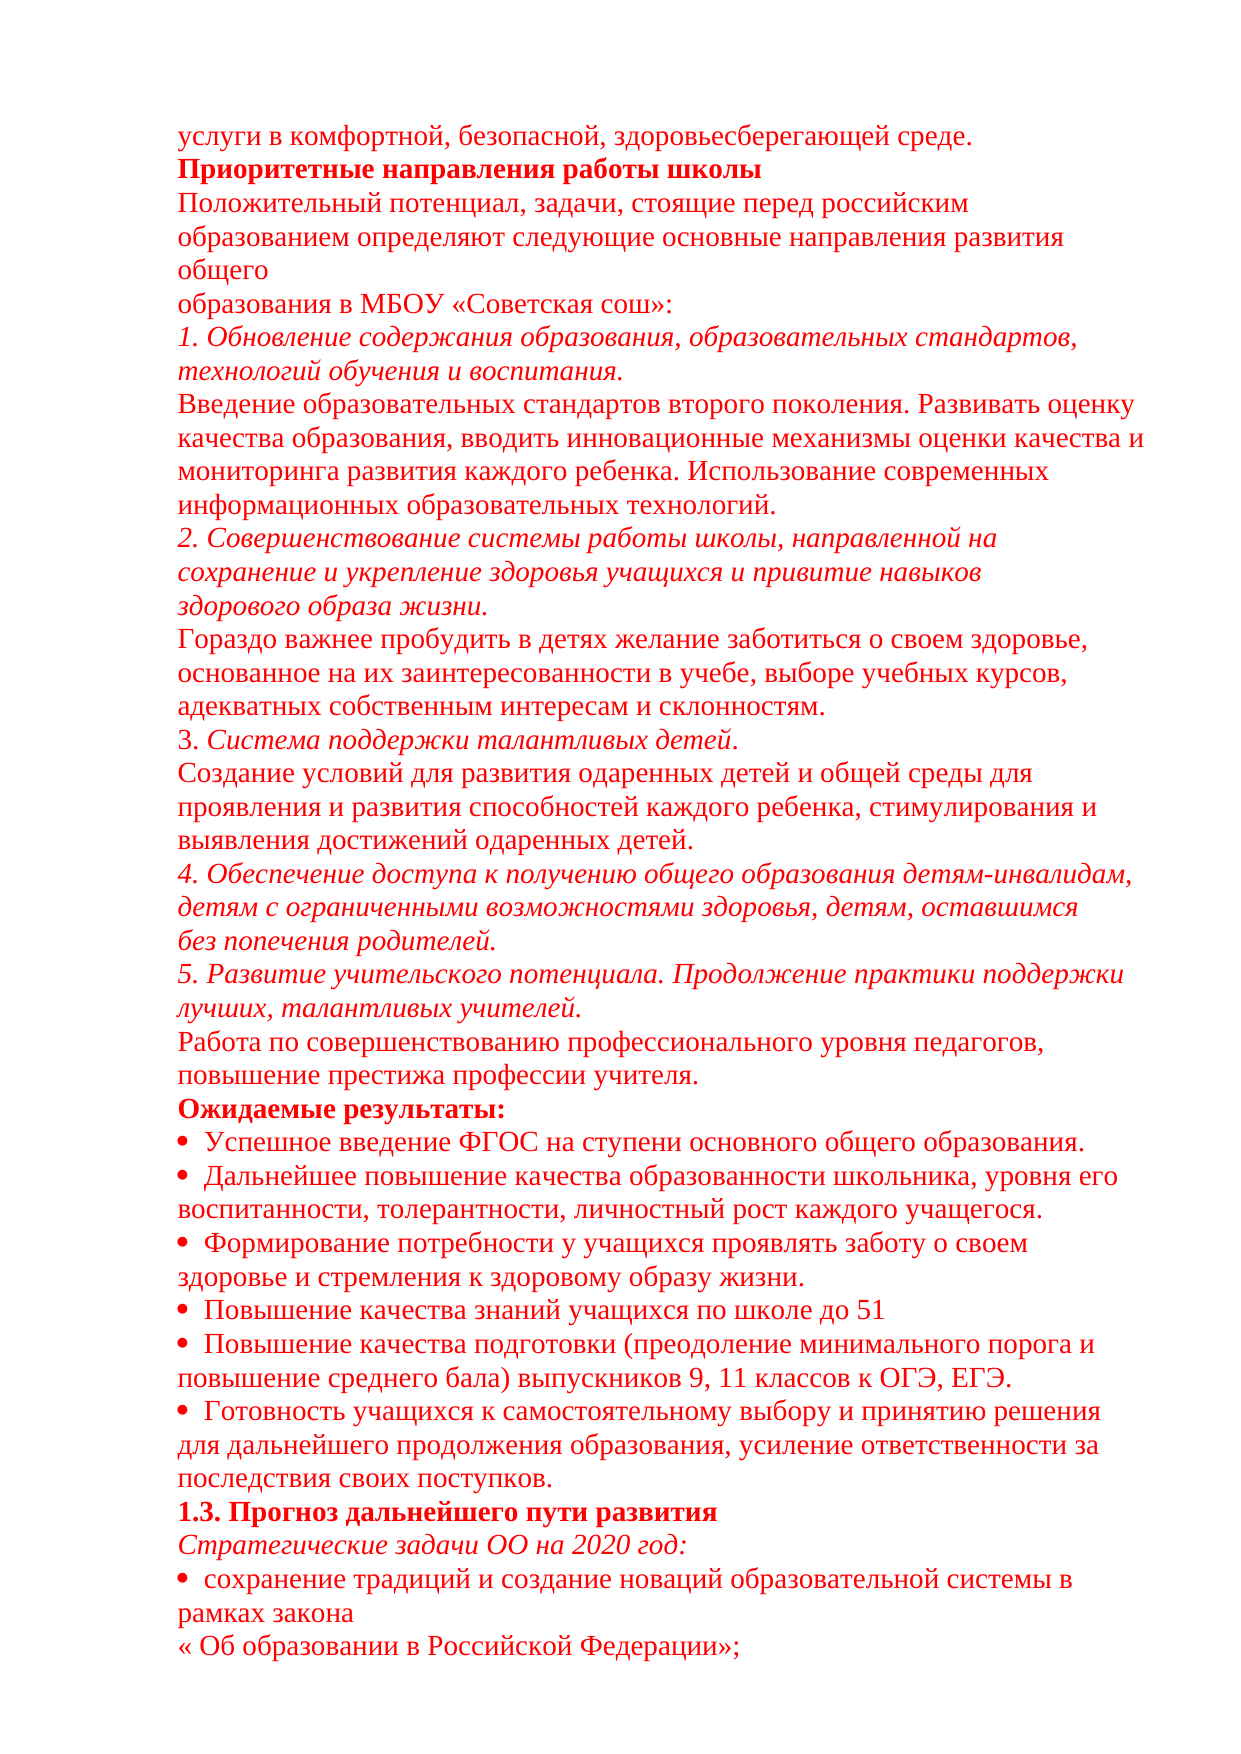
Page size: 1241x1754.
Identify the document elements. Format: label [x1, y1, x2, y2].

text [177, 118, 1152, 1662]
